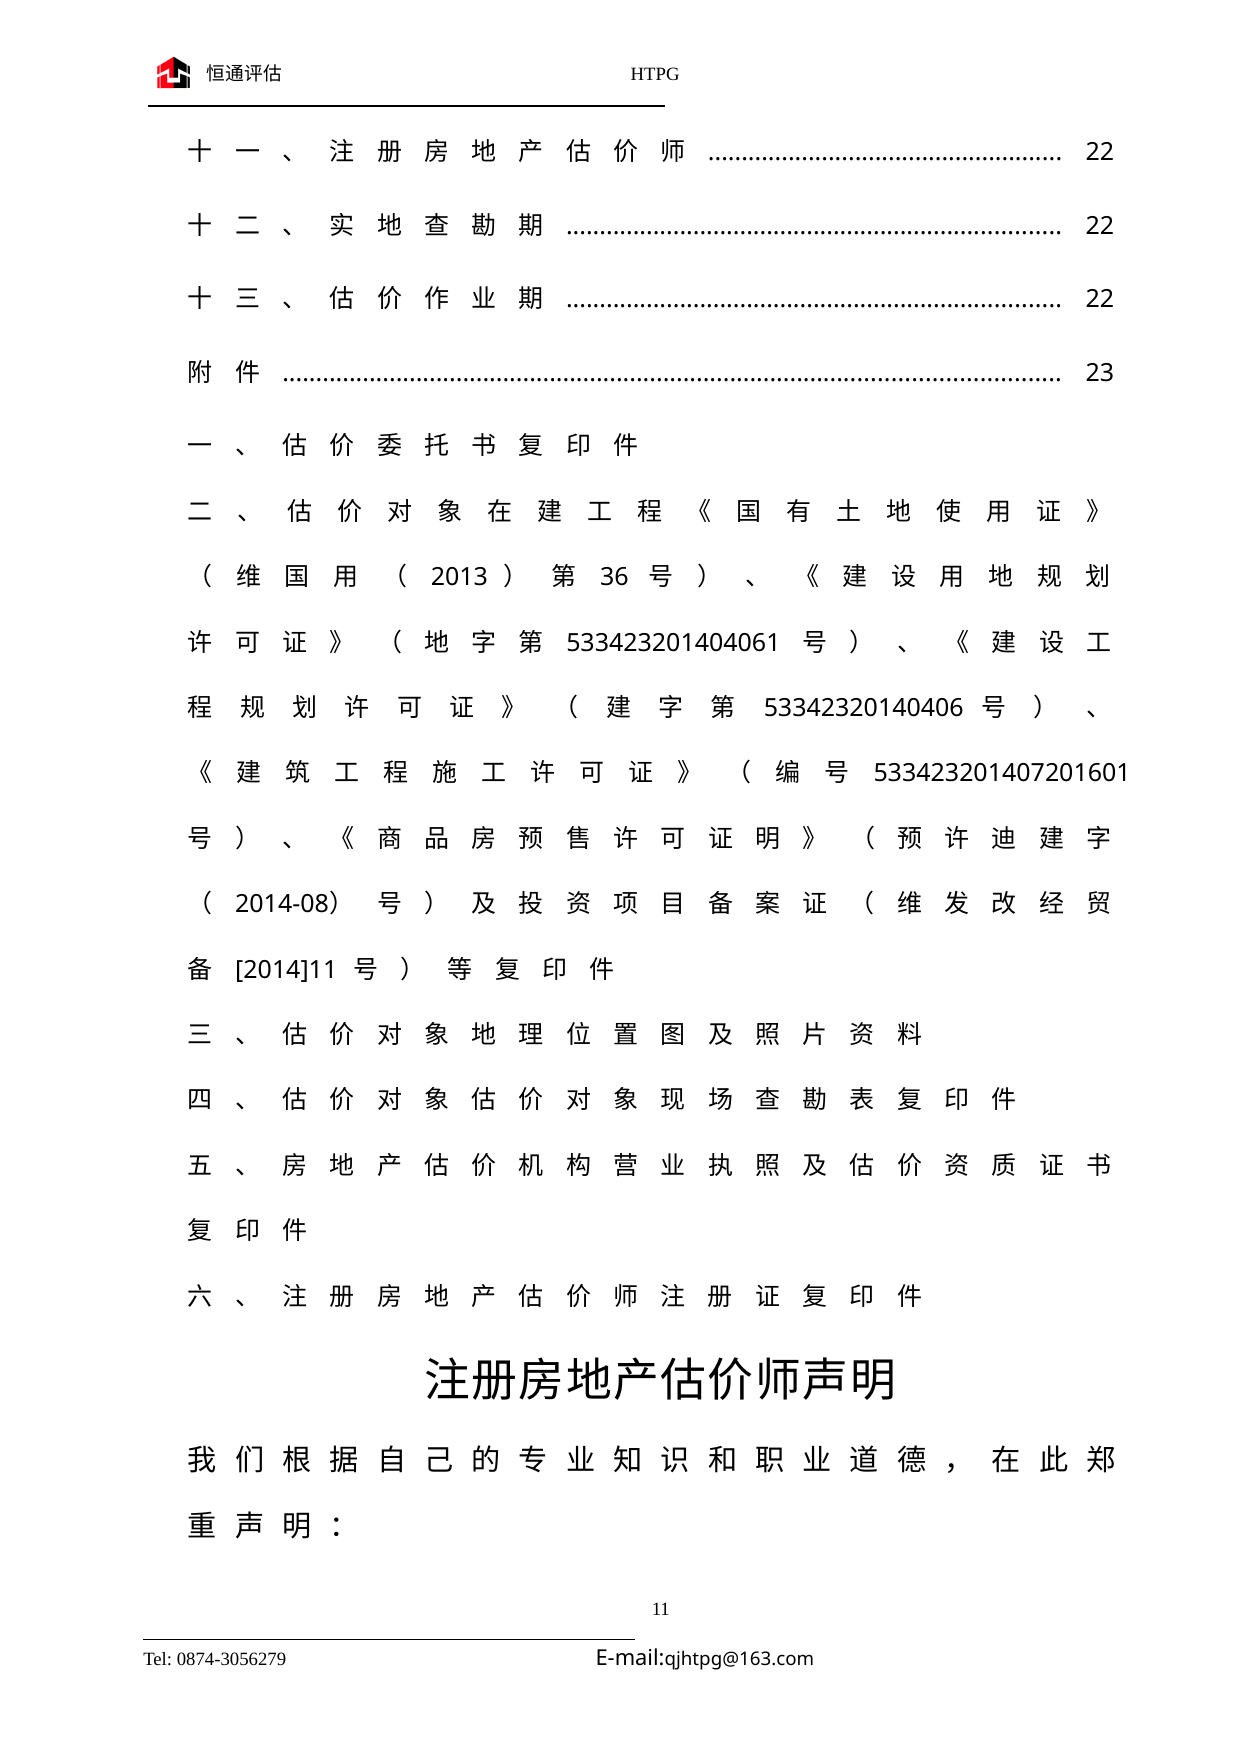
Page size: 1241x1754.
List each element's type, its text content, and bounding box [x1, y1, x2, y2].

text 三、估价对象地理位置图及照片资料 [188, 1000, 1133, 1065]
text 四、估价对象估价对象现场查勘表复印件 [188, 1065, 1133, 1131]
text 十一、注册房地产估价师 22 [183, 117, 1133, 182]
text 十三、估价作业期 22 [183, 264, 1133, 329]
text 十二、实地查勘期 22 [183, 191, 1133, 256]
text 注册房地产估价师声明 [188, 1327, 1133, 1425]
text 六、注册房地产估价师注册证复印件 [188, 1262, 1133, 1327]
picture [156, 56, 191, 89]
text 一、估价委托书复印件 [188, 411, 1133, 477]
text 我们根据自己的专业知识和职业道德，在此郑重声明： [143, 1425, 1133, 1556]
text 附件 23 [187, 338, 1133, 403]
text 五、房地产估价机构营业执照及估价资质证书复印件 [188, 1131, 1133, 1262]
text 二、估价对象在建工程《国有土地使用证》（维国用（2013）第36号）、《建设用地规划许可证》（地字第533423201404061号）、《建设工程规划许可证》（建字第53342320140406号）、《建筑工程施工许可证》（编号533423201407201601号）、《商品房预售许可证明》（预许迪建字（2014-08）号）及投资项目备案证（维发改经贸备[2014]11号）等复印件 [188, 477, 1133, 1000]
